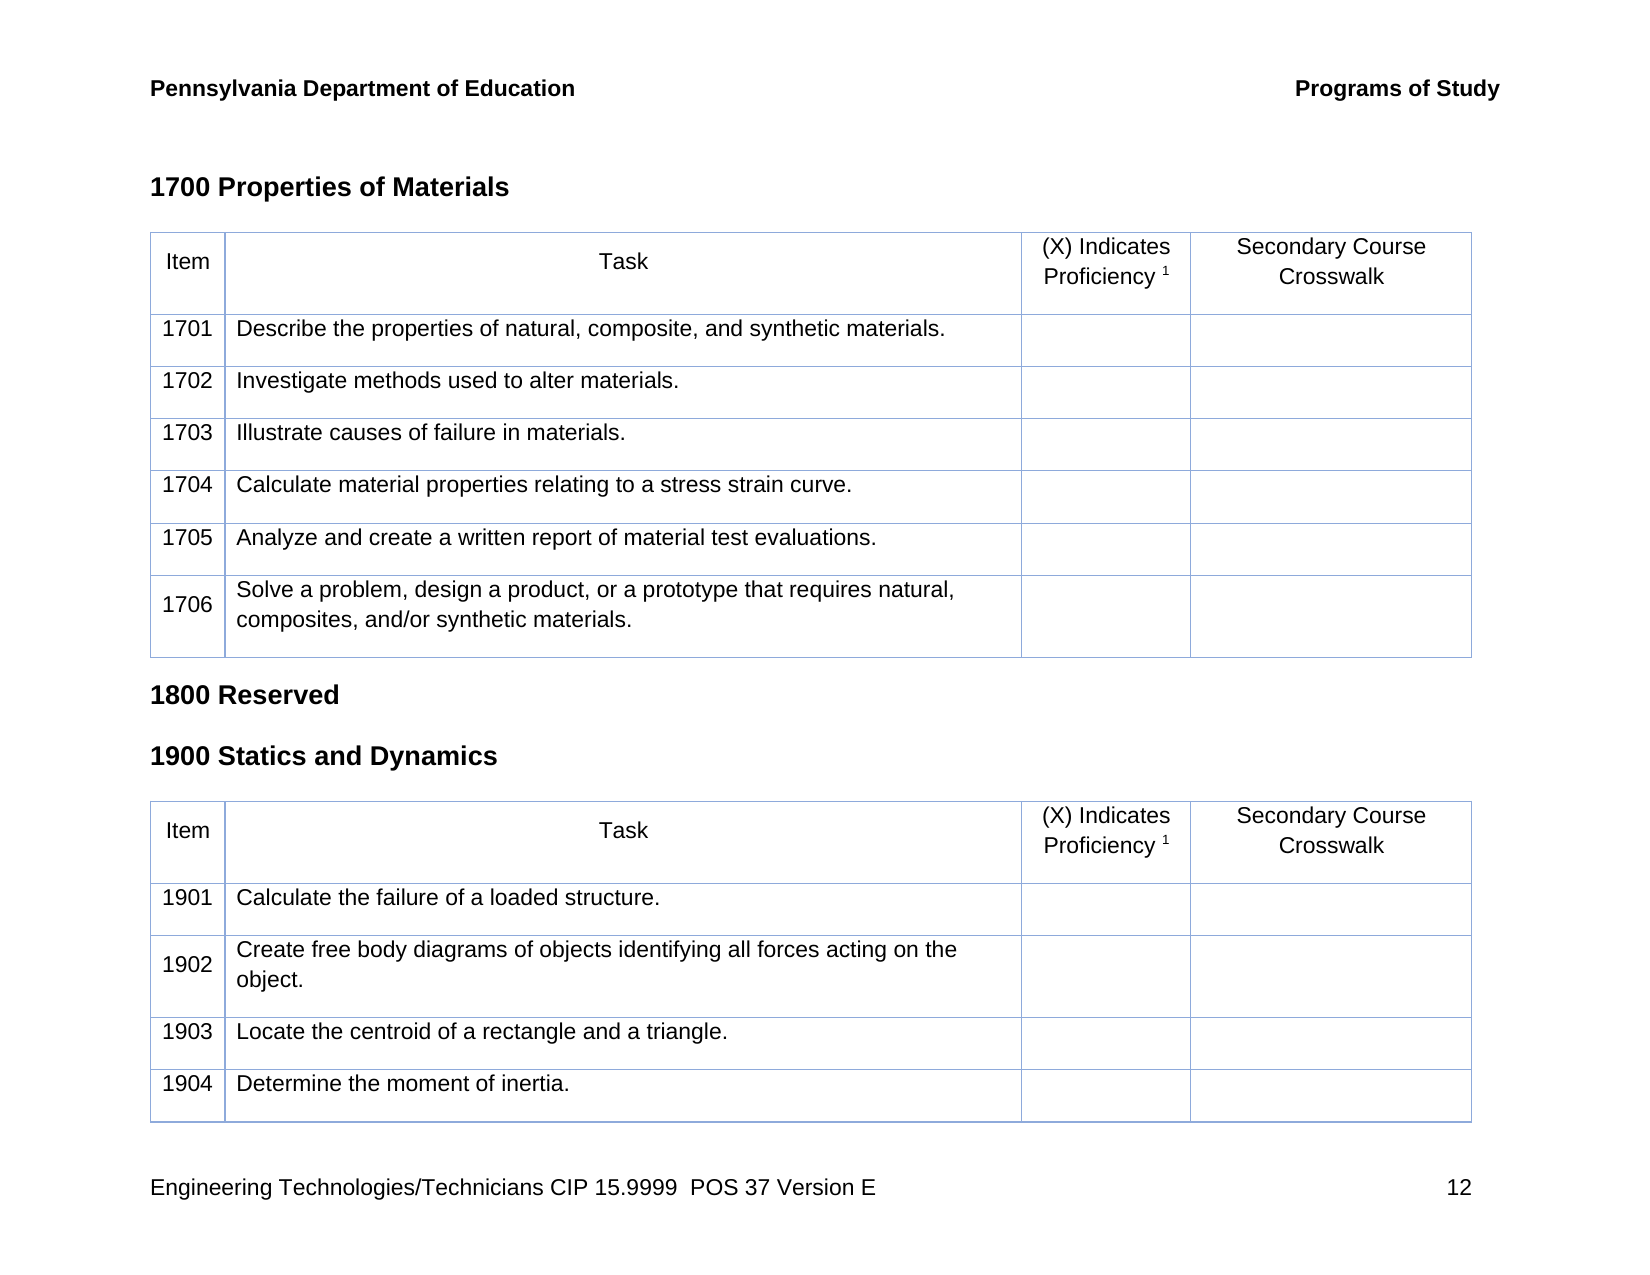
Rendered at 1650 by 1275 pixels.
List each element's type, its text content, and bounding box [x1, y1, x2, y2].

table_cell [1191, 524, 1471, 574]
table_cell 1702 [151, 367, 224, 418]
table_cell Calculate the failure of a loaded structure. [226, 884, 1021, 935]
table_cell 1903 [151, 1018, 224, 1069]
subtitle 1700 Properties of Materials [150, 171, 1500, 202]
table_cell [1191, 1018, 1471, 1069]
table_header Task [226, 802, 1021, 883]
table_cell [1022, 936, 1190, 1017]
table_header Item [151, 802, 224, 883]
table_cell Locate the centroid of a rectangle and a triangle. [226, 1018, 1021, 1069]
table_cell Create free body diagrams of objects identifying all forces acting on the object. [226, 936, 1021, 1017]
table_header Secondary Course Crosswalk [1191, 802, 1471, 883]
table_cell 1904 [151, 1070, 224, 1121]
table_header Task [226, 233, 1021, 314]
table_header Item [151, 233, 224, 314]
table_cell Illustrate causes of failure in materials. [226, 419, 1021, 470]
table_header Secondary Course Crosswalk [1191, 233, 1471, 314]
table_cell [1191, 936, 1471, 1017]
table_cell 1703 [151, 419, 224, 470]
table_cell [1191, 884, 1471, 935]
table_cell Solve a problem, design a product, or a prototype that requires natural, composites, and/or synthetic materials. [226, 576, 1021, 657]
table_cell 1901 [151, 884, 224, 935]
table_cell [1191, 367, 1471, 418]
table_header (X) Indicates Proficiency 1 [1022, 233, 1190, 314]
table_cell 1704 [151, 471, 224, 522]
table_cell [1022, 884, 1190, 935]
table_cell [1191, 419, 1471, 470]
table_cell Analyze and create a written report of material test evaluations. [226, 524, 1021, 574]
table_cell Investigate methods used to alter materials. [226, 367, 1021, 418]
subtitle 1900 Statics and Dynamics [150, 739, 1500, 771]
table_cell [1022, 1018, 1190, 1069]
table_cell Calculate material properties relating to a stress strain curve. [226, 471, 1021, 522]
table_cell [1191, 1070, 1471, 1121]
table_cell [1022, 576, 1190, 657]
table_cell [1022, 419, 1190, 470]
table_cell [1022, 1070, 1190, 1121]
table_cell [1022, 471, 1190, 522]
table_cell 1701 [151, 315, 224, 366]
table_cell 1706 [151, 576, 224, 657]
table_cell 1902 [151, 936, 224, 1017]
subtitle 1800 Reserved [150, 679, 1500, 710]
table_cell 1705 [151, 524, 224, 574]
table_cell Determine the moment of inertia. [226, 1070, 1021, 1121]
table_cell Describe the properties of natural, composite, and synthetic materials. [226, 315, 1021, 366]
table_header (X) Indicates Proficiency 1 [1022, 802, 1190, 883]
table_cell [1191, 576, 1471, 657]
table_cell [1191, 315, 1471, 366]
table_cell [1191, 471, 1471, 522]
table_cell [1022, 367, 1190, 418]
table_cell [1022, 524, 1190, 574]
table_cell [1022, 315, 1190, 366]
